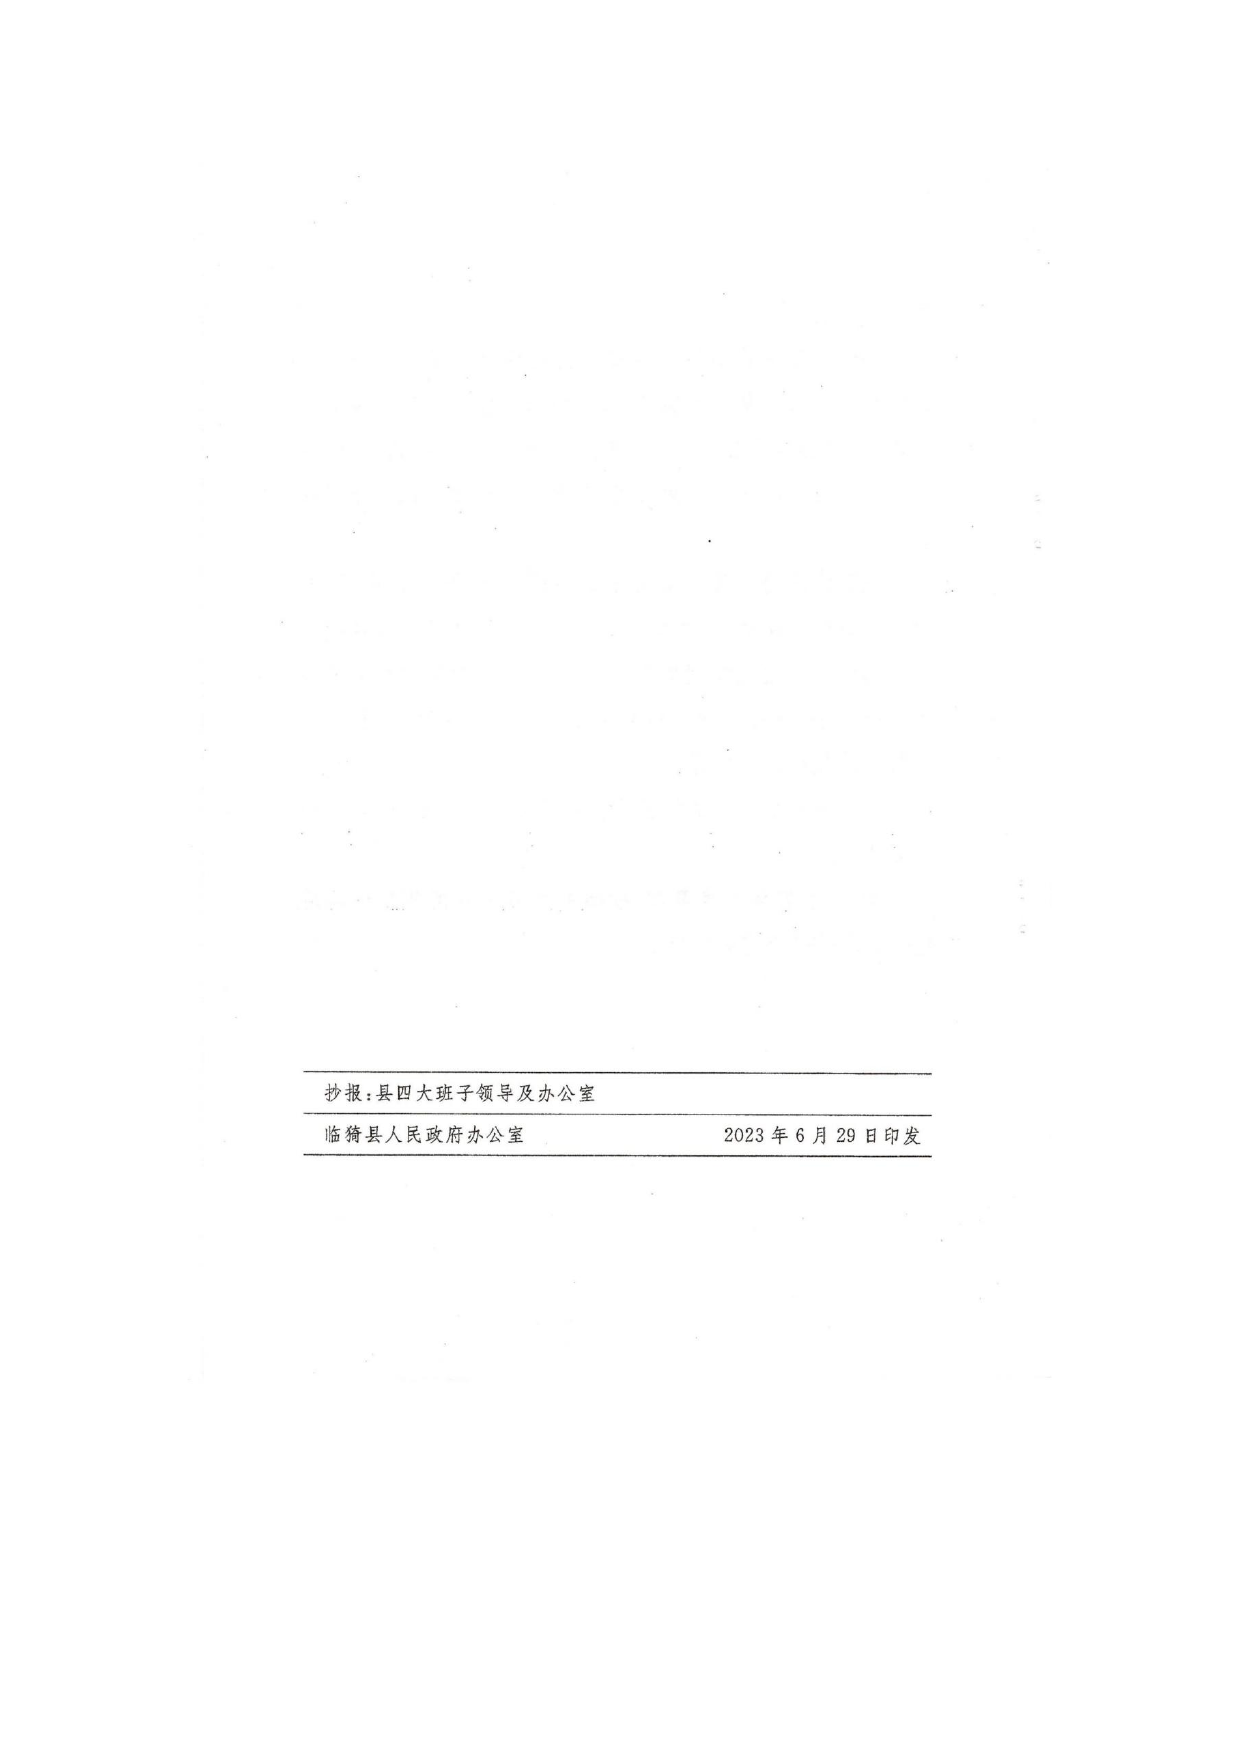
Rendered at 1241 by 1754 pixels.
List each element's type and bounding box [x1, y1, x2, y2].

picture [187, 162, 1052, 1384]
